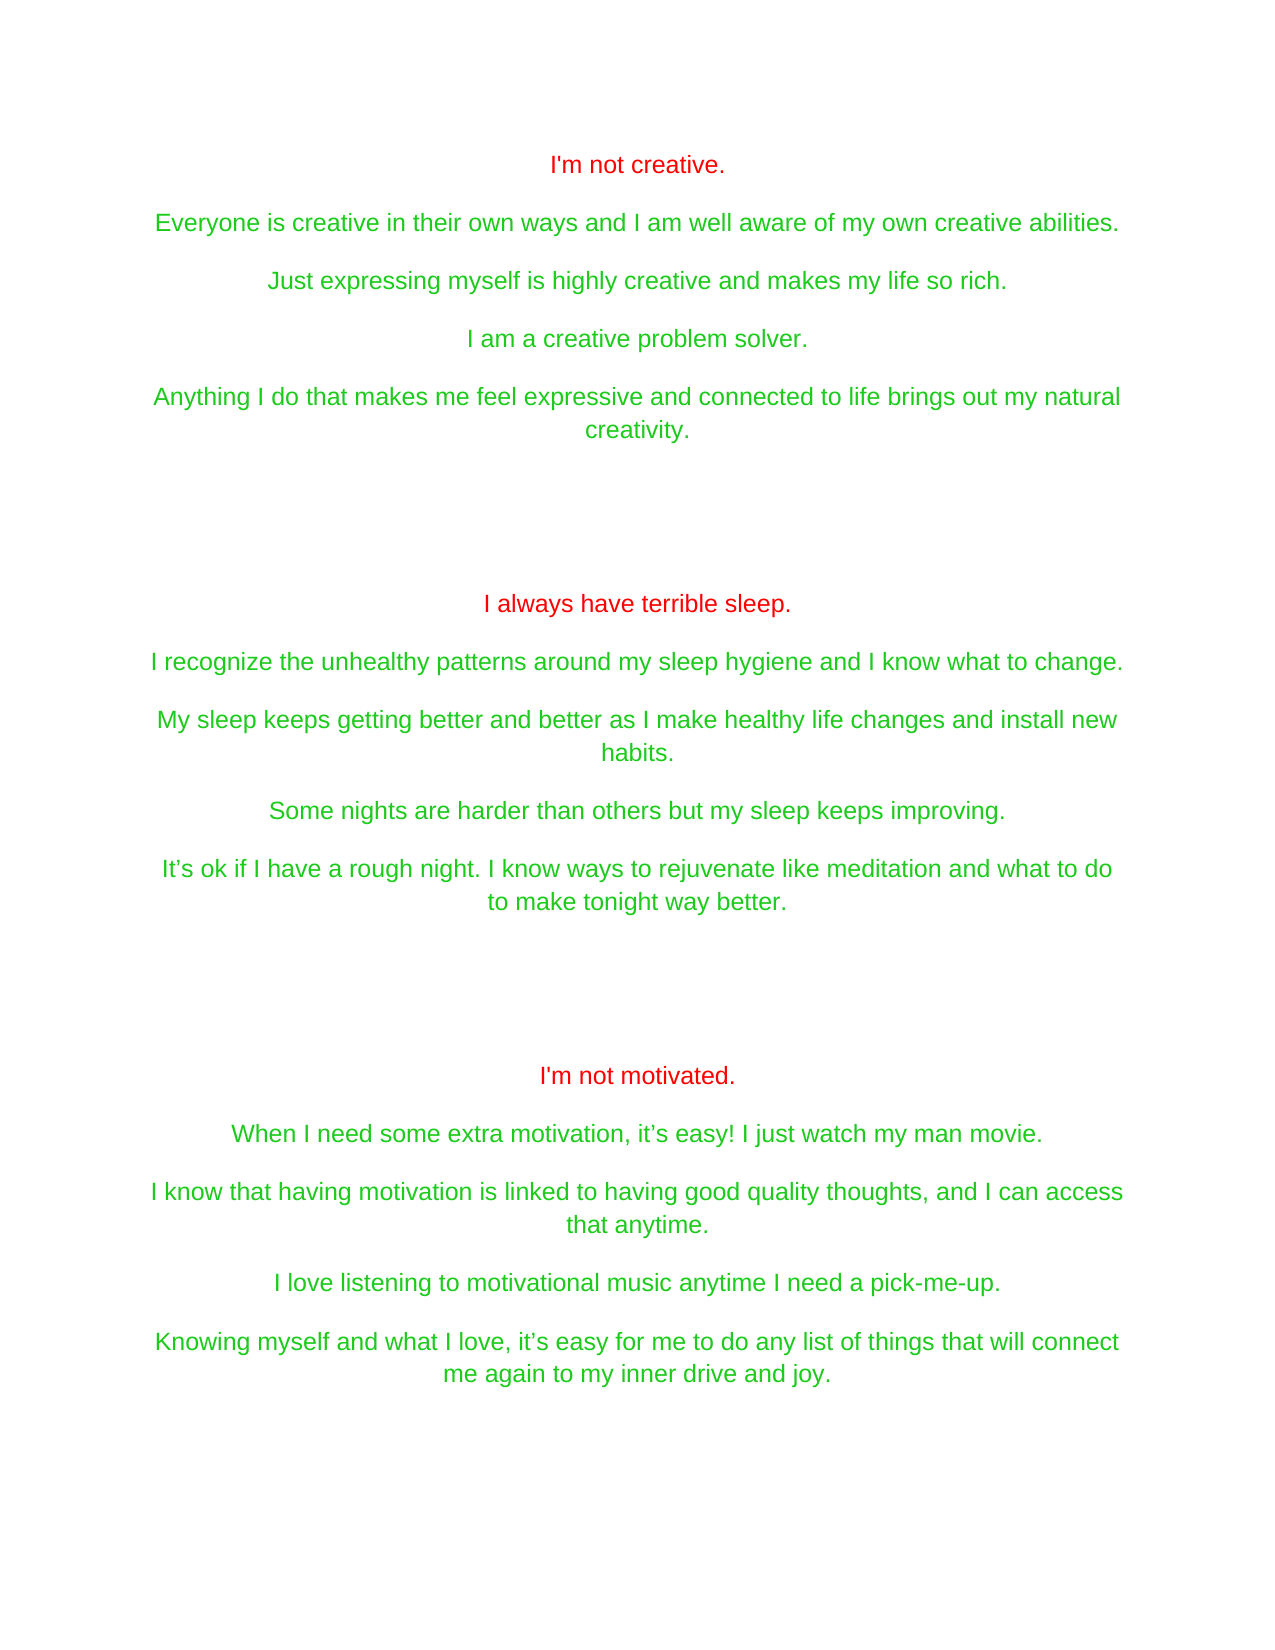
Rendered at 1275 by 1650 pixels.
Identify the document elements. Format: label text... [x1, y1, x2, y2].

text I always have terrible sleep. [150, 589, 1125, 618]
text I'm not creative. [150, 150, 1125, 179]
text Everyone is creative in their own ways and I am well aware of my own creative abilities. [150, 208, 1125, 237]
text I am a creative problem solver. [150, 324, 1125, 353]
text Just expressing myself is highly creative and makes my life so rich. [150, 266, 1125, 295]
text Anything I do that makes me feel expressive and connected to life brings out my natural creativity. [150, 382, 1125, 444]
text Some nights are harder than others but my sleep keeps improving. [150, 796, 1125, 825]
text I love listening to motivational music anytime I need a pick-me-up. [150, 1268, 1125, 1297]
text I recognize the unhealthy patterns around my sleep hygiene and I know what to change. [150, 647, 1125, 676]
text When I need some extra motivation, it’s easy! I just watch my man movie. [150, 1119, 1125, 1148]
text It’s ok if I have a rough night. I know ways to rejuvenate like meditation and what to do to make tonight way better. [150, 854, 1125, 916]
text Knowing myself and what I love, it’s easy for me to do any list of things that will connect me again to my inner drive and joy. [150, 1326, 1125, 1388]
text I know that having motivation is linked to having good quality thoughts, and I can access that anytime. [150, 1177, 1125, 1239]
text My sleep keeps getting better and better as I make healthy life changes and install new habits. [150, 705, 1125, 767]
text I'm not motivated. [150, 1061, 1125, 1090]
